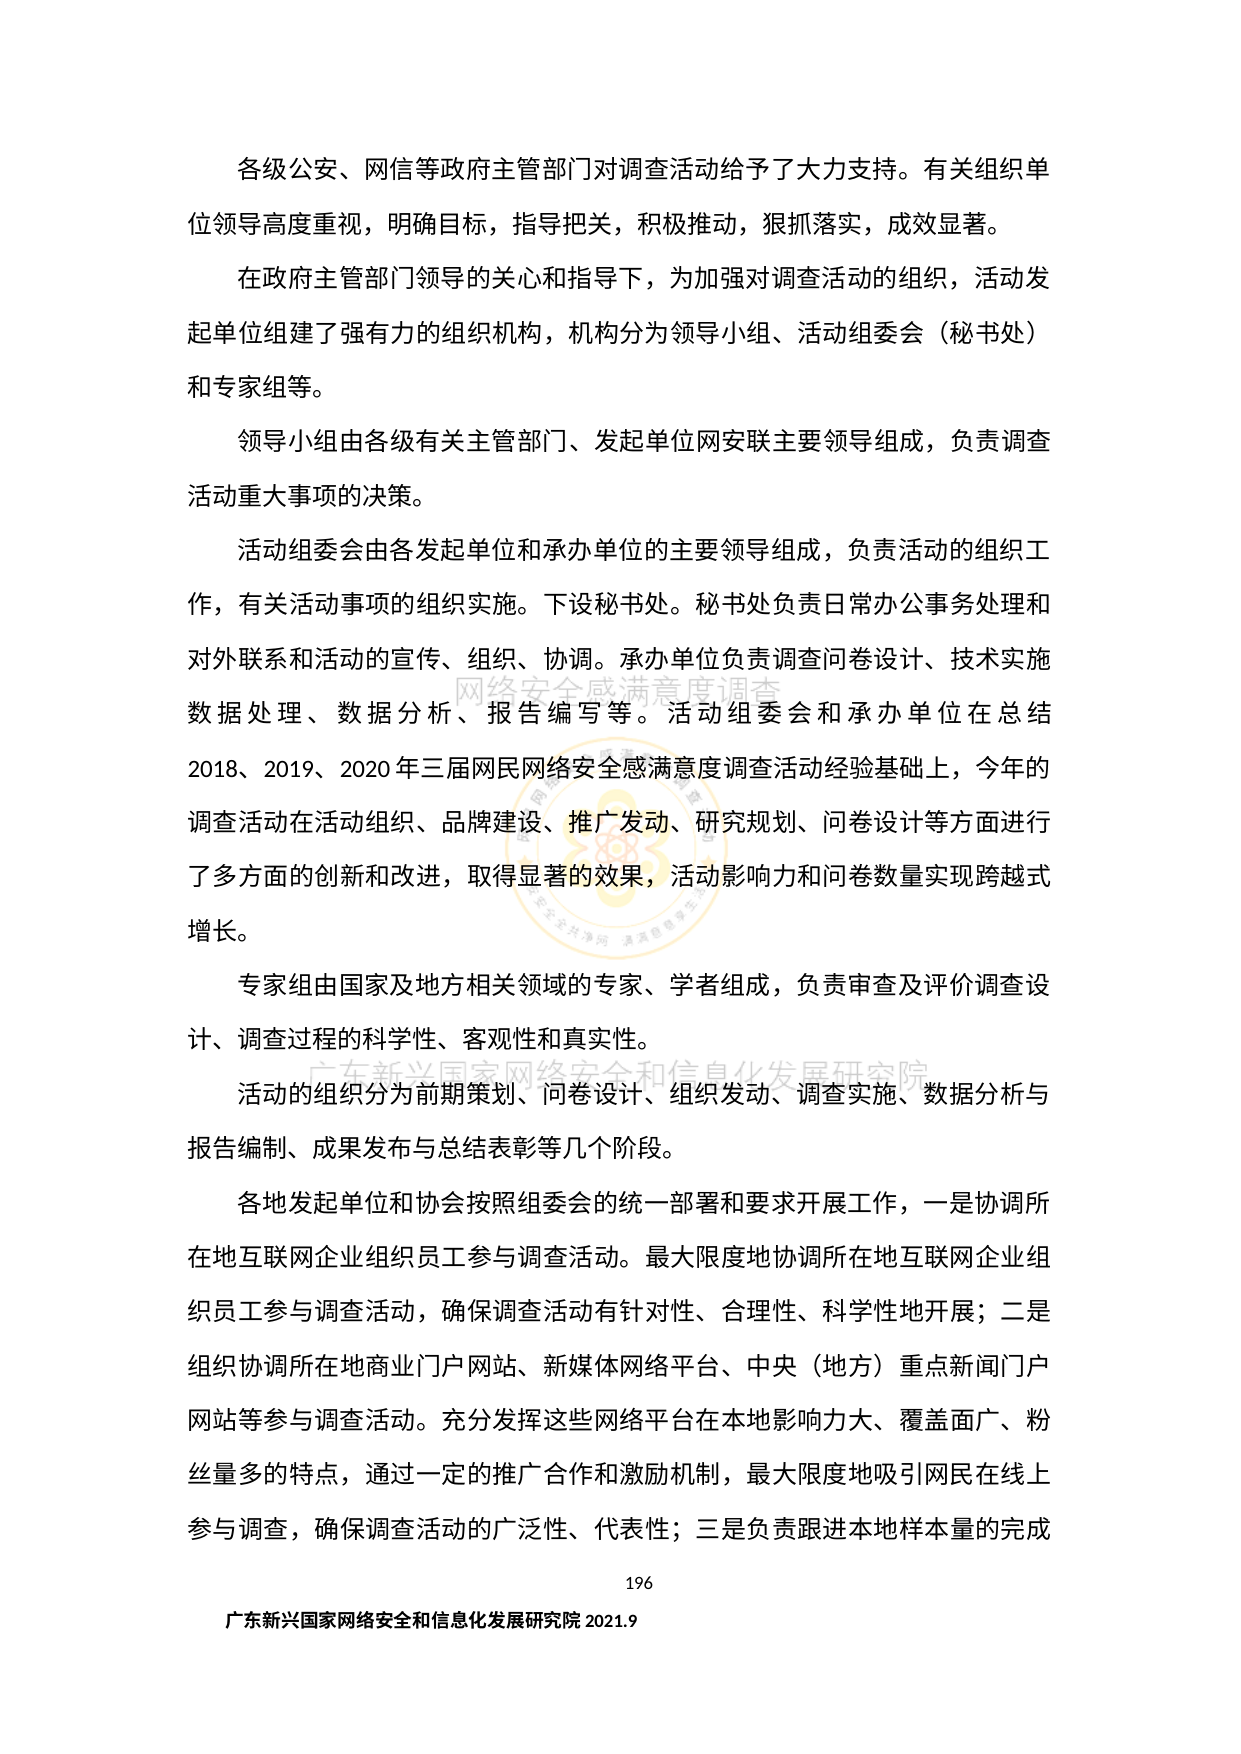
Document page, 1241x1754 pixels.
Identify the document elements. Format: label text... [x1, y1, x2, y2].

text 专家组由国家及地方相关领域的专家、学者组成，负责审查及评价调查设计、调查过程的科学性、客观性和真实性。 [187, 966, 1053, 1056]
text 各级公安、网信等政府主管部门对调查活动给予了大力支持。有关组织单位领导高度重视，明确目标，指导把关，积极推动，狠抓落实，成效显著。 [187, 150, 1053, 241]
text 活动的组织分为前期策划、问卷设计、组织发动、调查实施、数据分析与报告编制、成果发布与总结表彰等几个阶段。 [187, 1074, 1053, 1165]
text 活动组委会由各发起单位和承办单位的主要领导组成，负责活动的组织工作，有关活动事项的组织实施。下设秘书处。秘书处负责日常办公事务处理和对外联系和活动的宣传、组织、协调。承办单位负责调查问卷设计、技术实施、数据处理、数据分析、报告编写等。活动组委会和承办单位在总结2018、2019、2020年三届网民网络安全感满意度调查活动经验基础上，今年的调查活动在活动组织、品牌建设、推广发动、研究规划、问卷设计等方面进行了多方面的创新和改进，取得显著的效果，活动影响力和问卷数量实现跨越式增长。 [187, 531, 1053, 947]
text 领导小组由各级有关主管部门、发起单位网安联主要领导组成，负责调查活动重大事项的决策。 [187, 422, 1053, 512]
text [187, 1183, 1053, 1546]
text 在政府主管部门领导的关心和指导下，为加强对调查活动的组织，活动发起单位组建了强有力的组织机构，机构分为领导小组、活动组委会（秘书处）和专家组等。 [187, 259, 1053, 404]
